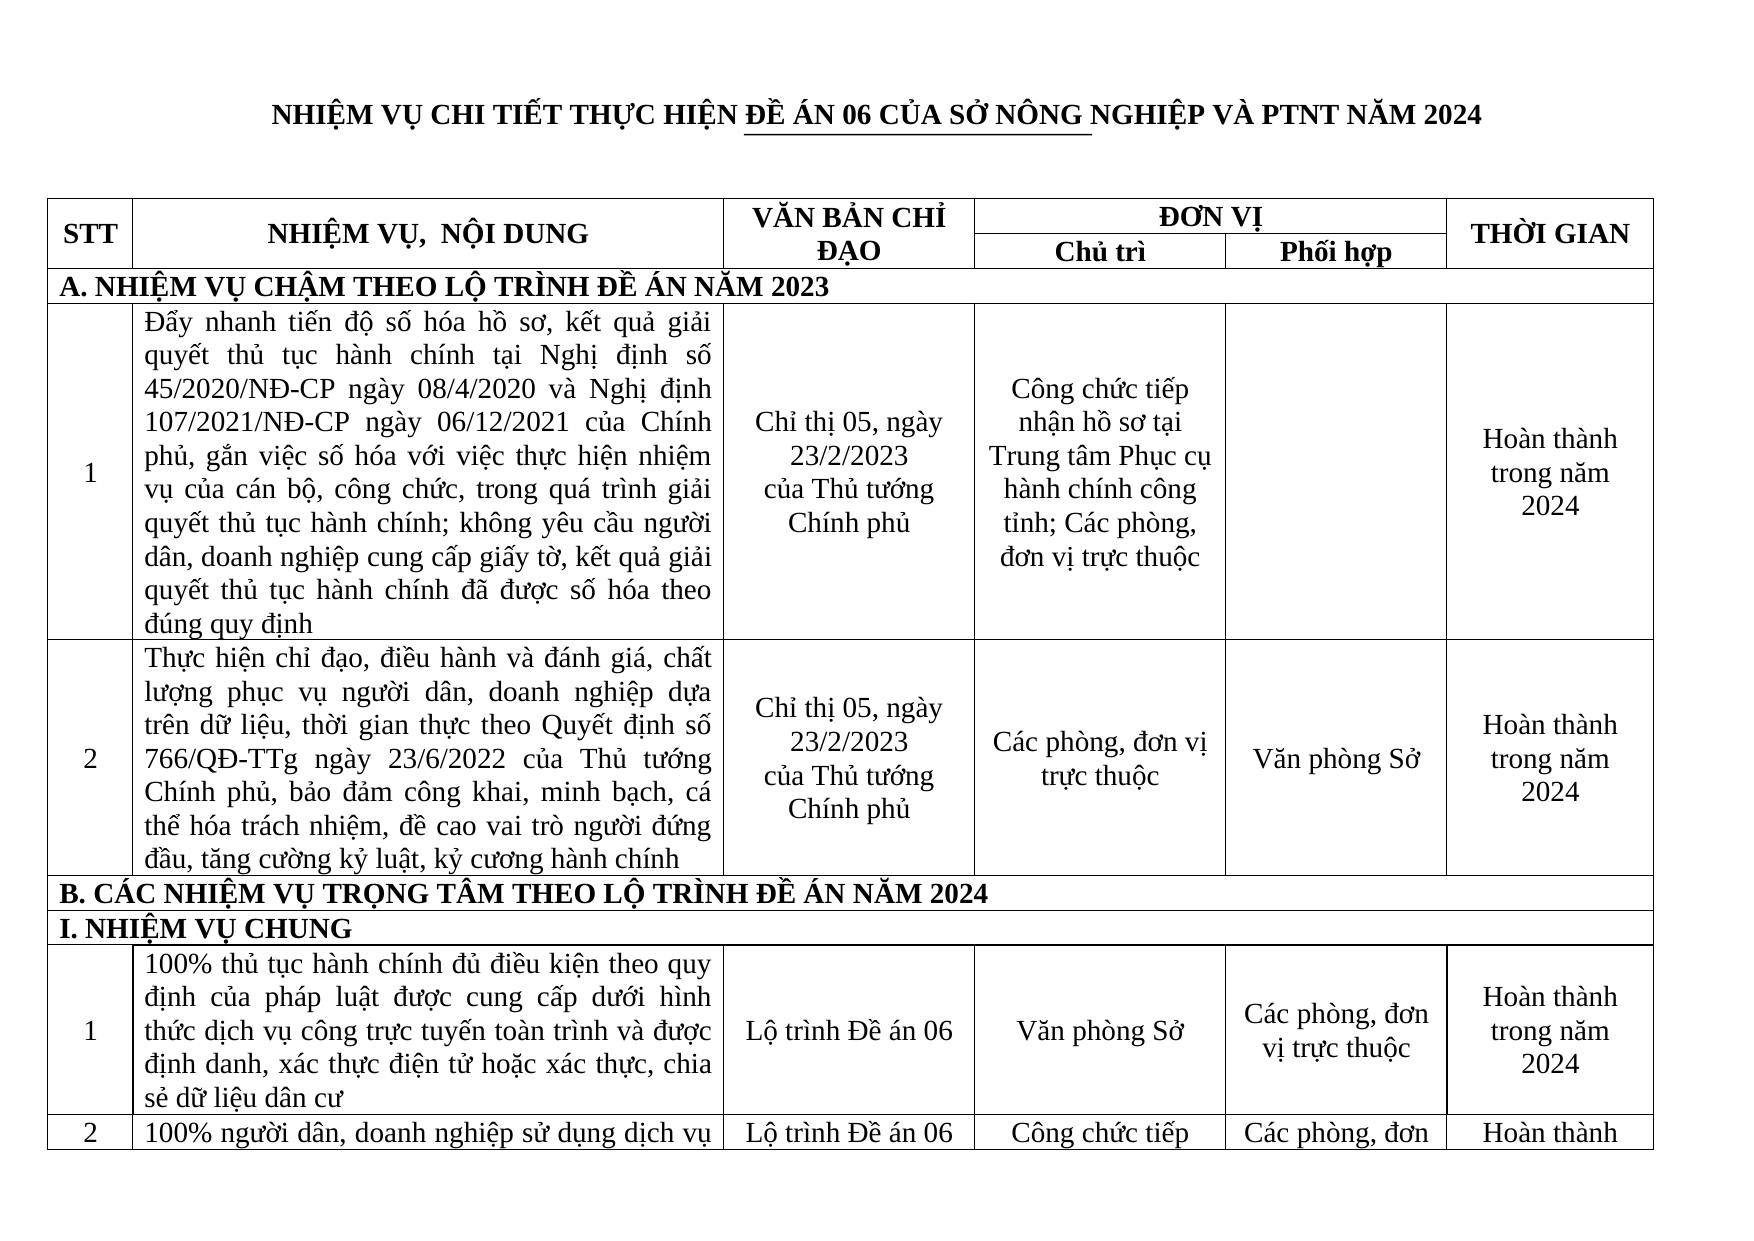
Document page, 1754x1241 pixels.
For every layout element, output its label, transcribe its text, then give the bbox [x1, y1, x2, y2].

table_cell Hoàn thành trong năm 2024 [1448, 946, 1653, 1113]
table_cell 1 [48, 945, 132, 1113]
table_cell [1226, 1115, 1446, 1149]
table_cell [133, 1115, 723, 1149]
table_cell 2 [48, 640, 132, 875]
text NHIỆM VỤ CHI TIẾT THỰC HIỆN ĐỀ ÁN 06 CỦA SỞ NÔNG NGHIỆP VÀ PTNT NĂM 2024 [59, 97, 1695, 131]
table_cell Công chức tiếp nhận hồ sơ tại Trung tâm Phục cụ hành chính công tỉnh; Các phòng, đơn vị trực thuộc [975, 304, 1225, 639]
table_header VĂN BẢN CHỈ ĐẠO [724, 199, 974, 268]
table_cell Lộ trình Đề án 06 [724, 1115, 974, 1149]
table_cell 1 [48, 304, 132, 639]
table_header STT [48, 199, 132, 268]
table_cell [975, 1115, 1225, 1149]
table_cell A. NHIỆM VỤ CHẬM THEO LỘ TRÌNH ĐỀ ÁN NĂM 2023 [48, 269, 1653, 303]
table_cell Văn phòng Sở [1226, 640, 1446, 875]
table_header THỜI GIAN [1447, 199, 1653, 268]
table_cell Chỉ thị 05, ngày 23/2/2023 của Thủ tướng Chính phủ [724, 304, 974, 639]
table_cell Chủ trì [975, 234, 1225, 268]
table_cell 100% thủ tục hành chính đủ điều kiện theo quy định của pháp luật được cung cấp dưới hình thức dịch vụ công trực tuyến toàn trình và được định danh, xác thực điện tử hoặc xác thực, chia sẻ dữ liệu dân cư [134, 946, 723, 1113]
table_cell Các phòng, đơn vị trực thuộc [1226, 946, 1446, 1113]
table_cell 2 [48, 1115, 132, 1149]
table_cell B. CÁC NHIỆM VỤ TRỌNG TÂM THEO LỘ TRÌNH ĐỀ ÁN NĂM 2024 [48, 876, 1653, 910]
table_cell Văn phòng Sở [975, 946, 1225, 1113]
table_header NHIỆM VỤ, NỘI DUNG [133, 199, 723, 268]
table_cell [1447, 1115, 1653, 1149]
table_header ĐƠN VỊ [975, 199, 1446, 233]
table_cell [1226, 304, 1446, 639]
table_cell I. NHIỆM VỤ CHUNG [48, 911, 1653, 944]
table_cell Thực hiện chỉ đạo, điều hành và đánh giá, chất lượng phục vụ người dân, doanh nghiệp dựa trên dữ liệu, thời gian thực theo Quyết định số 766/QĐ-TTg ngày 23/6/2022 của Thủ tướng Chính phủ, bảo đảm công khai, minh bạch, cá thể hóa trách nhiệm, đề cao vai trò người đứng đầu, tăng cường kỷ luật, kỷ cương hành chính [133, 640, 723, 875]
table_cell Chỉ thị 05, ngày 23/2/2023 của Thủ tướng Chính phủ [724, 640, 974, 875]
table_cell Hoàn thành trong năm 2024 [1447, 304, 1653, 639]
table_cell Các phòng, đơn vị trực thuộc [975, 640, 1225, 875]
table_cell Đẩy nhanh tiến độ số hóa hồ sơ, kết quả giải quyết thủ tục hành chính tại Nghị định số 45/2020/NĐ-CP ngày 08/4/2020 và Nghị định 107/2021/NĐ-CP ngày 06/12/2021 của Chính phủ, gắn việc số hóa với việc thực hiện nhiệm vụ của cán bộ, công chức, trong quá trình giải quyết thủ tục hành chính; không yêu cầu người dân, doanh nghiệp cung cấp giấy tờ, kết quả giải quyết thủ tục hành chính đã được số hóa theo đúng quy định [133, 304, 723, 639]
table_cell Lộ trình Đề án 06 [724, 946, 974, 1113]
table_cell Hoàn thành trong năm 2024 [1447, 640, 1653, 875]
table_cell Phối hợp [1226, 234, 1446, 268]
